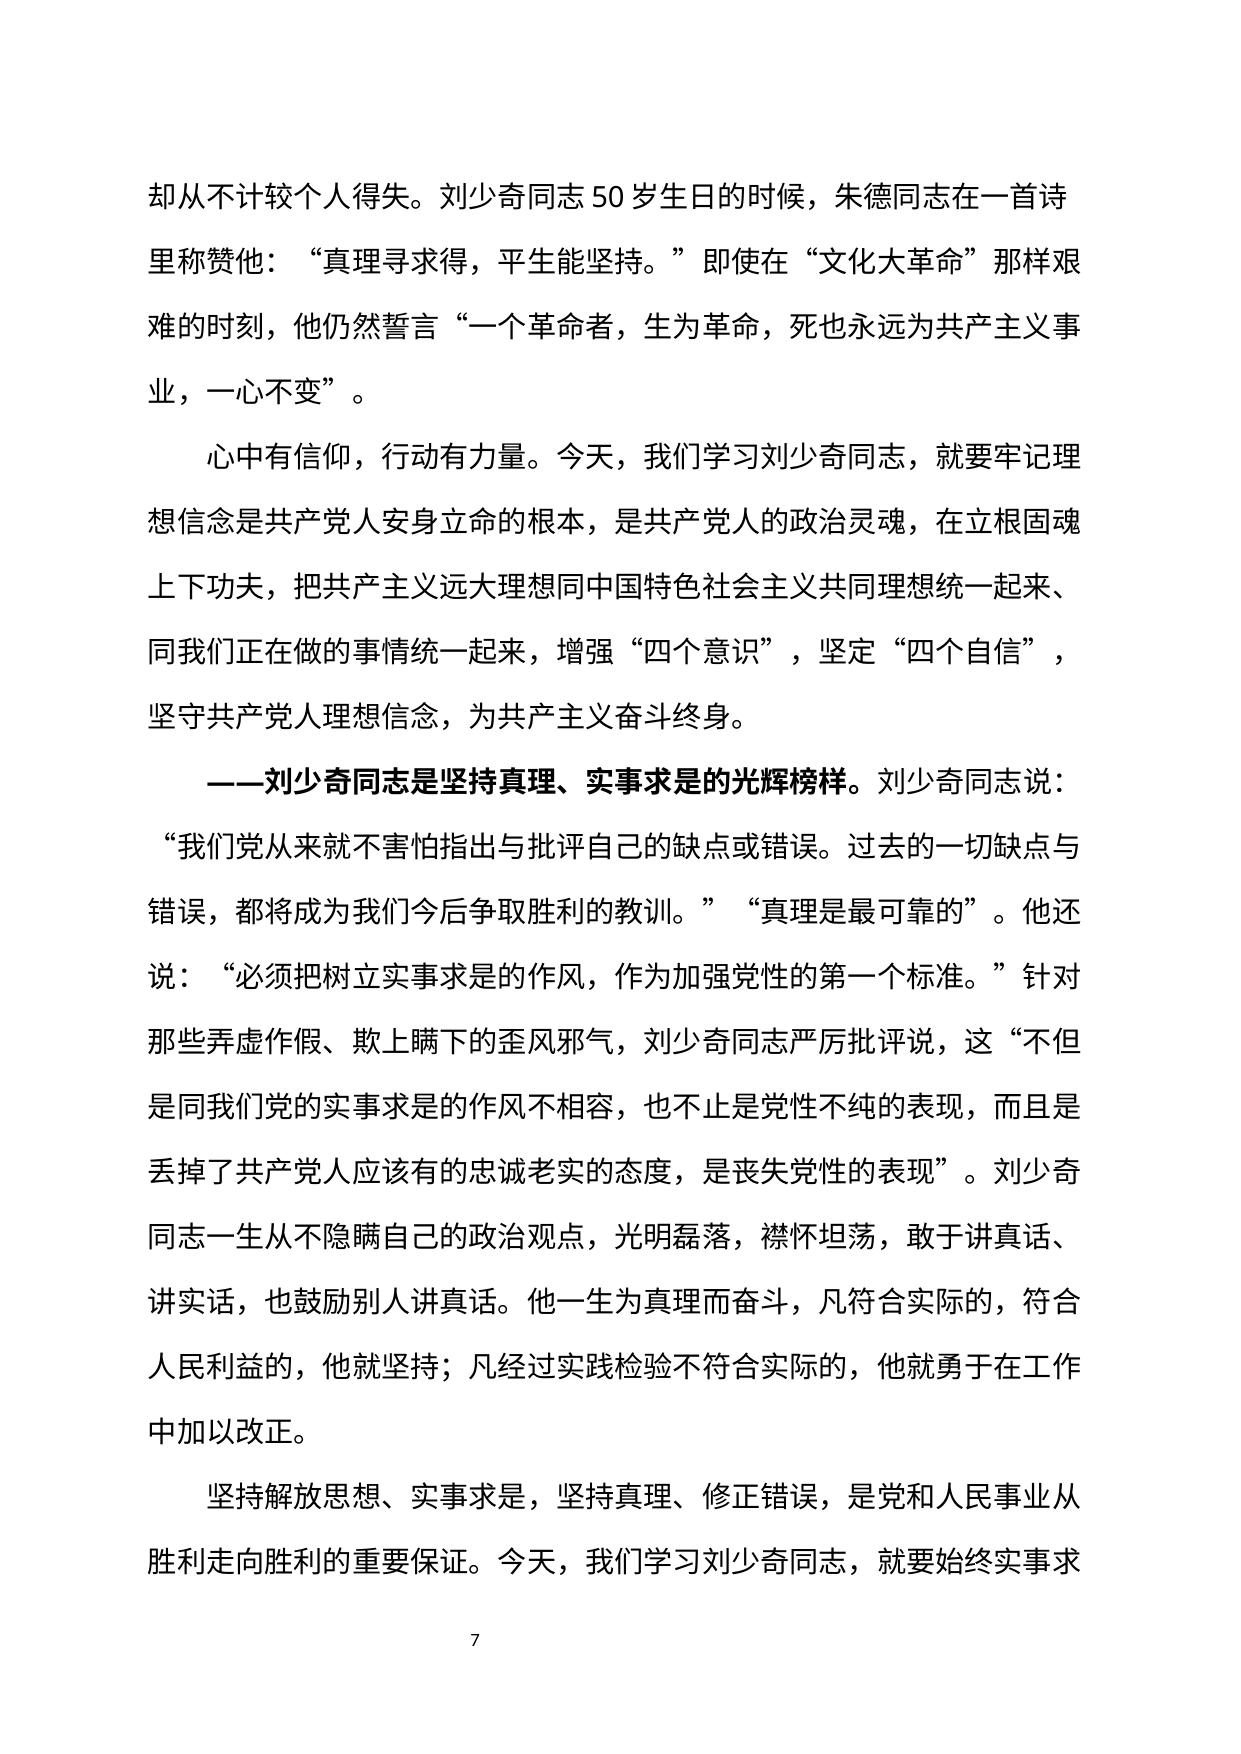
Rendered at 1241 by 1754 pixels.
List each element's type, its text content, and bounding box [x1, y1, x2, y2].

text 心中有信仰，行动有力量。今天，我们学习刘少奇同志，就要牢记理想信念是共产党人安身立命的根本，是共产党人的政治灵魂，在立根固魂上下功夫，把共产主义远大理想同中国特色社会主义共同理想统一起来、同我们正在做的事情统一起来，增强“四个意识”，坚定“四个自信”，坚守共产党人理想信念，为共产主义奋斗终身。 [148, 422, 1093, 747]
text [148, 162, 1093, 422]
text ——刘少奇同志是坚持真理、实事求是的光辉榜样。刘少奇同志说：“我们党从来就不害怕指出与批评自己的缺点或错误。过去的一切缺点与错误，都将成为我们今后争取胜利的教训。”“真理是最可靠的”。他还说：“必须把树立实事求是的作风，作为加强党性的第一个标准。”针对那些弄虚作假、欺上瞒下的歪风邪气，刘少奇同志严厉批评说，这“不但是同我们党的实事求是的作风不相容，也不止是党性不纯的表现，而且是丢掉了共产党人应该有的忠诚老实的态度，是丧失党性的表现”。刘少奇同志一生从不隐瞒自己的政治观点，光明磊落，襟怀坦荡，敢于讲真话、讲实话，也鼓励别人讲真话。他一生为真理而奋斗，凡符合实际的，符合人民利益的，他就坚持；凡经过实践检验不符合实际的，他就勇于在工作中加以改正。 [148, 747, 1093, 1462]
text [148, 1462, 1093, 1592]
